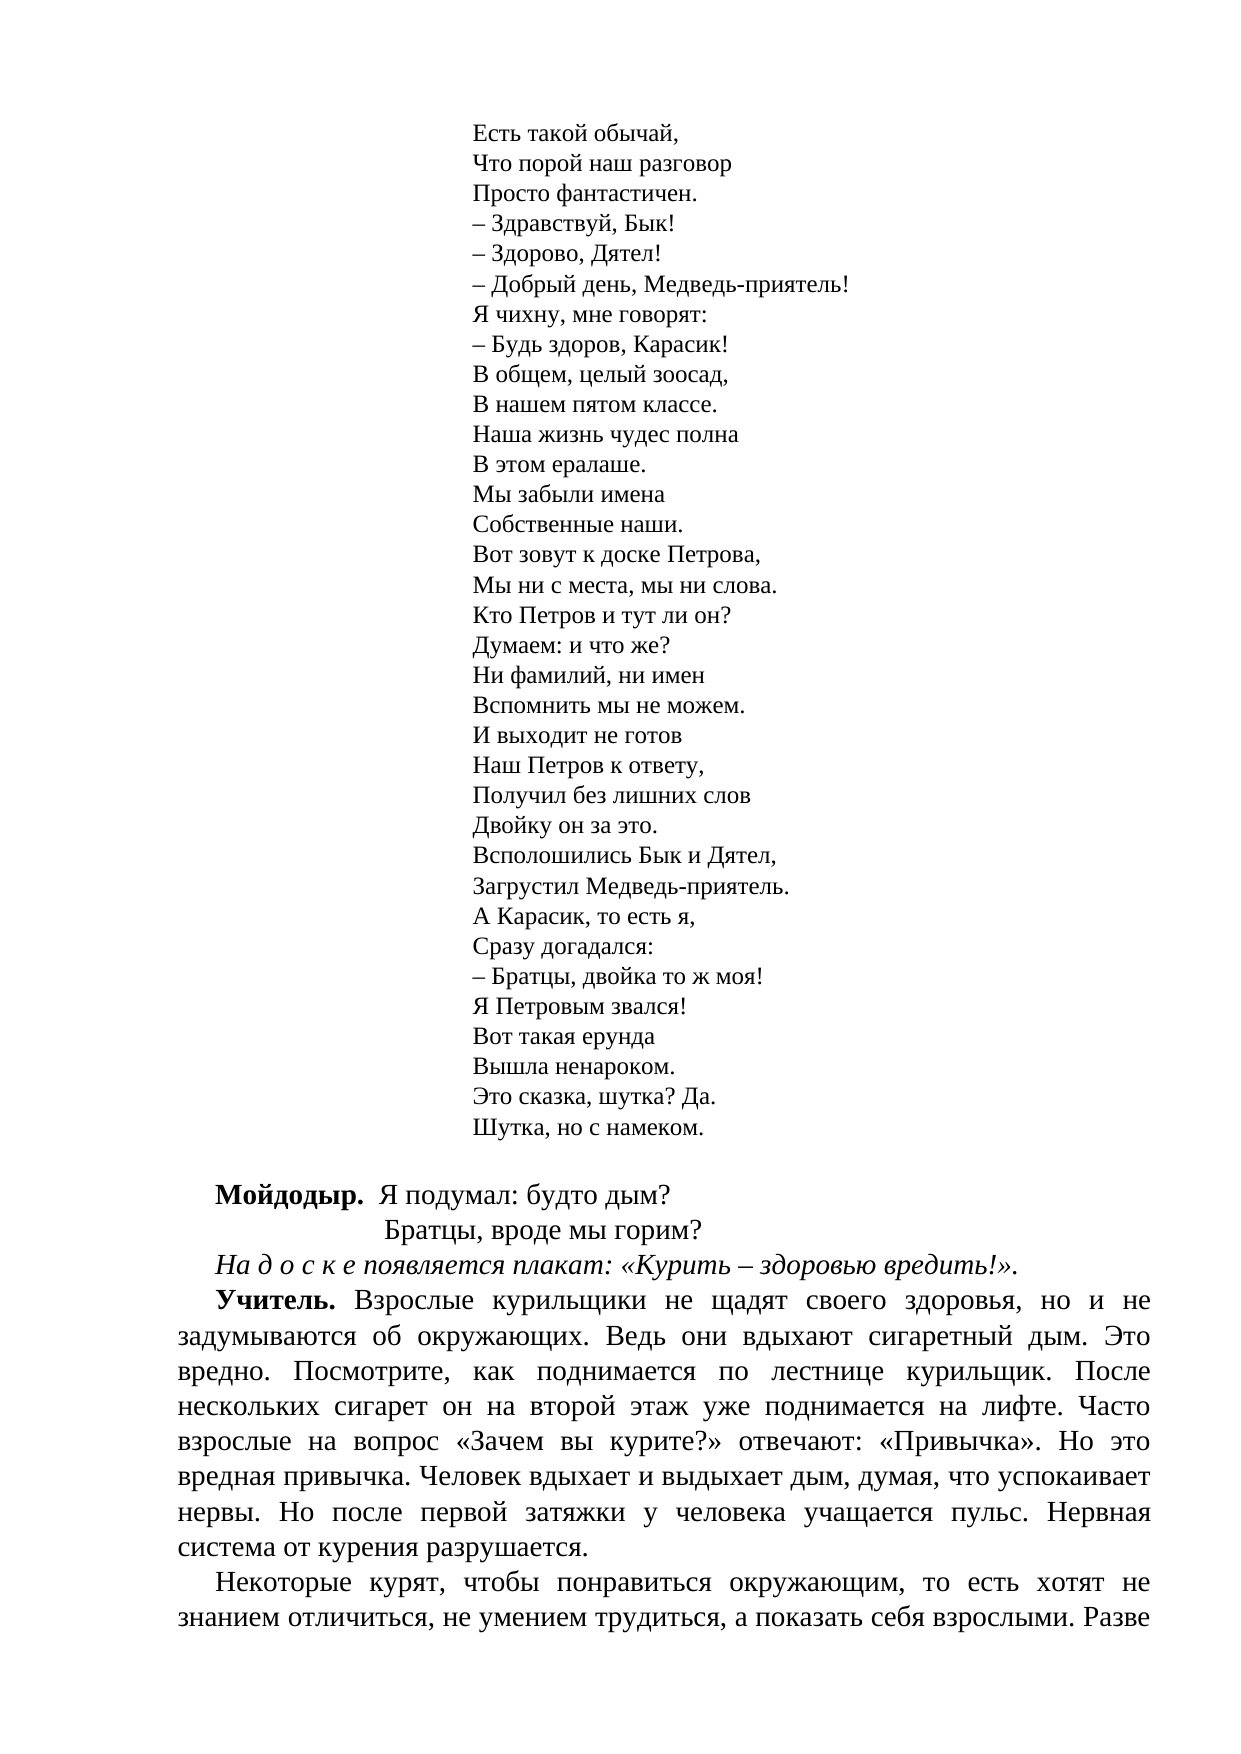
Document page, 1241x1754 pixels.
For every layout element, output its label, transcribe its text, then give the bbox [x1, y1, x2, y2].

text Учитель. Взрослые курильщики не щадят своего здоровья, но и не задумываются об окружающих. Ведь они вдыхают сигаретный дым. Это вредно. Посмотрите, как поднимается по лестнице курильщик. После нескольких сигарет он на второй этаж уже поднимается на лифте. Часто взрослые на вопрос «Зачем вы курите?» отвечают: «Привычка». Но это вредная привычка. Человек вдыхает и выдыхает дым, думая, что успокаивает нервы. Но после первой затяжки у человека учащается пульс. Нервная система от курения разрушается. [177, 1282, 1152, 1562]
text Собственные наши. [177, 509, 1152, 538]
text На д о с к е появляется плакат: «Курить – здоровью вредить!». [177, 1247, 1152, 1281]
text Что порой наш разговор [177, 148, 1152, 177]
text Вот зовут к доске Петрова, [177, 539, 1152, 568]
text Это сказка, шутка? Да. [177, 1081, 1152, 1110]
text Всполошились Бык и Дятел, [177, 841, 1152, 869]
text И выходит не готов [177, 720, 1152, 749]
text Кто Петров и тут ли он? [177, 600, 1152, 628]
text – Будь здоров, Карасик! [177, 329, 1152, 358]
text В нашем пятом классе. [177, 389, 1152, 418]
text Братцы, вроде мы горим? [177, 1212, 1152, 1246]
text Просто фантастичен. [177, 178, 1152, 207]
text Мойдодыр. Я подумал: будто дым? [177, 1177, 1152, 1210]
text Ни фамилий, ни имен [177, 660, 1152, 689]
text Вот такая ерунда [177, 1021, 1152, 1050]
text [177, 1564, 1152, 1633]
text – Братцы, двойка то ж моя! [177, 961, 1152, 990]
text Есть такой обычай, [177, 118, 1152, 147]
text – Здорово, Дятел! [177, 238, 1152, 267]
text Думаем: и что же? [177, 630, 1152, 659]
text В этом ералаше. [177, 449, 1152, 478]
text Шутка, но с намеком. [177, 1112, 1152, 1140]
text Сразу догадался: [177, 931, 1152, 960]
text Наш Петров к ответу, [177, 750, 1152, 779]
text – Здравствуй, Бык! [177, 208, 1152, 237]
text Вышла ненароком. [177, 1051, 1152, 1080]
text Наша жизнь чудес полна [177, 419, 1152, 448]
text Двойку он за это. [177, 811, 1152, 839]
text Мы забыли имена [177, 479, 1152, 508]
text А Карасик, то есть я, [177, 901, 1152, 929]
text Я чихну, мне говорят: [177, 299, 1152, 327]
text Я Петровым звался! [177, 991, 1152, 1020]
text В общем, целый зоосад, [177, 359, 1152, 388]
text Получил без лишних слов [177, 780, 1152, 809]
text Мы ни с места, мы ни слова. [177, 570, 1152, 598]
text Вспомнить мы не можем. [177, 690, 1152, 719]
text Загрустил Медведь-приятель. [177, 871, 1152, 899]
text – Добрый день, Медведь-приятель! [177, 269, 1152, 297]
